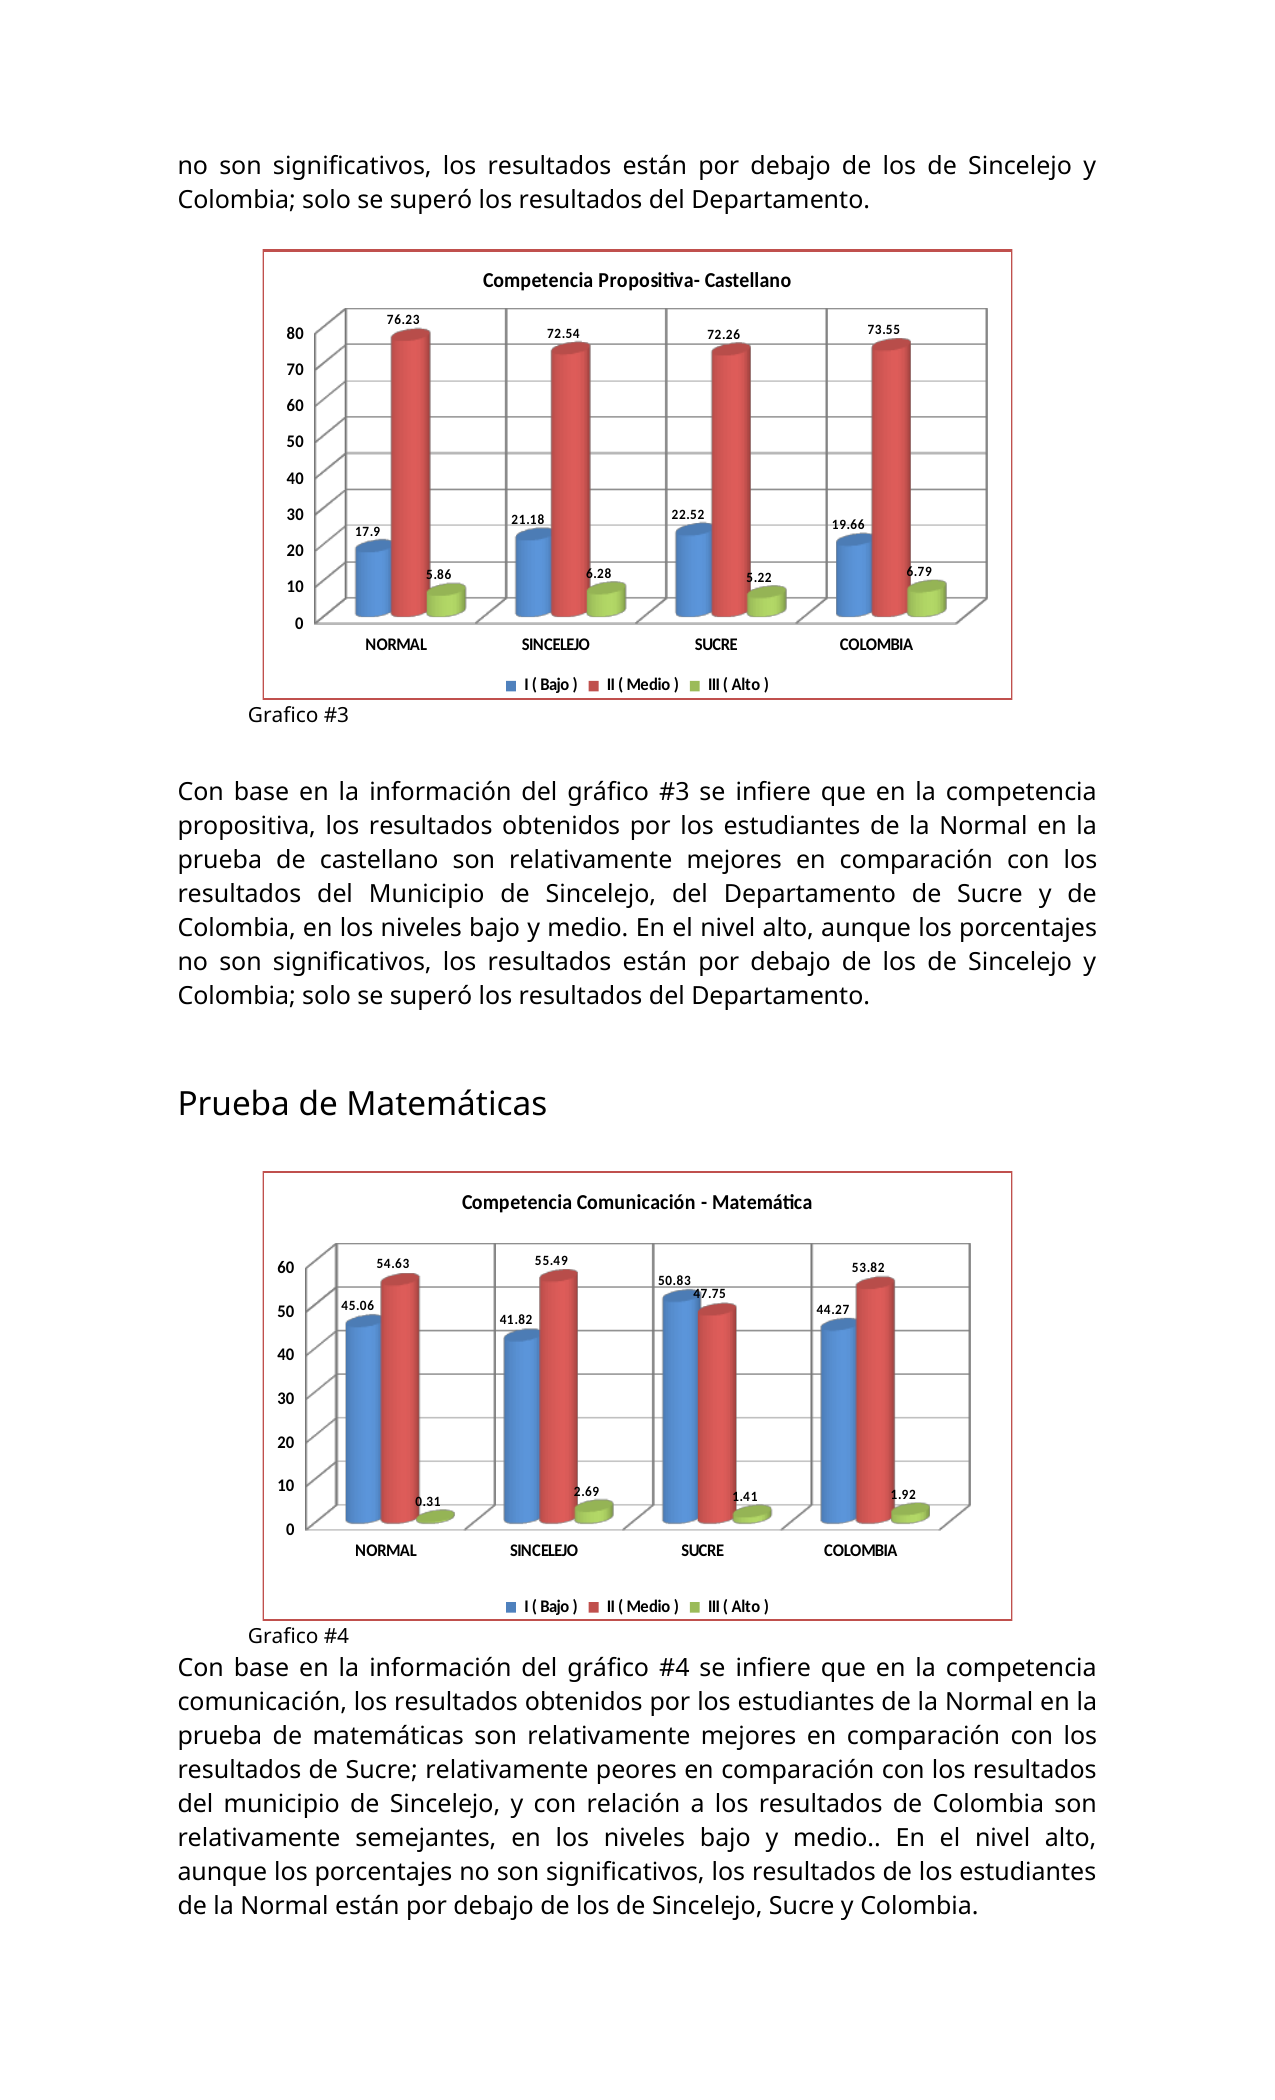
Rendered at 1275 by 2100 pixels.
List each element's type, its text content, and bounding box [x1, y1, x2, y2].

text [177, 148, 1098, 216]
text Grafico #3 [177, 700, 1098, 728]
text Prueba de Matemáticas [177, 1080, 1098, 1126]
text Grafico #4 [177, 1621, 1098, 1649]
text Con base en la información del gráfico #3 se infiere que en la competencia propositiva, los resultados obtenidos por los estudiantes de la Normal en la prueba de castellano son relativamente mejores en comparación con los resultados del Municipio de Sincelejo, del Departamento de Sucre y de Colombia, en los niveles bajo y medio. En el nivel alto, aunque los porcentajes no son significativos, los resultados están por debajo de los de Sincelejo y Colombia; solo se superó los resultados del Departamento. [177, 774, 1098, 1012]
text Con base en la información del gráfico #4 se infiere que en la competencia comunicación, los resultados obtenidos por los estudiantes de la Normal en la prueba de matemáticas son relativamente mejores en comparación con los resultados de Sucre; relativamente peores en comparación con los resultados del municipio de Sincelejo, y con relación a los resultados de Colombia son relativamente semejantes, en los niveles bajo y medio.. En el nivel alto, aunque los porcentajes no son significativos, los resultados de los estudiantes de la Normal están por debajo de los de Sincelejo, Sucre y Colombia. [177, 1649, 1098, 1922]
